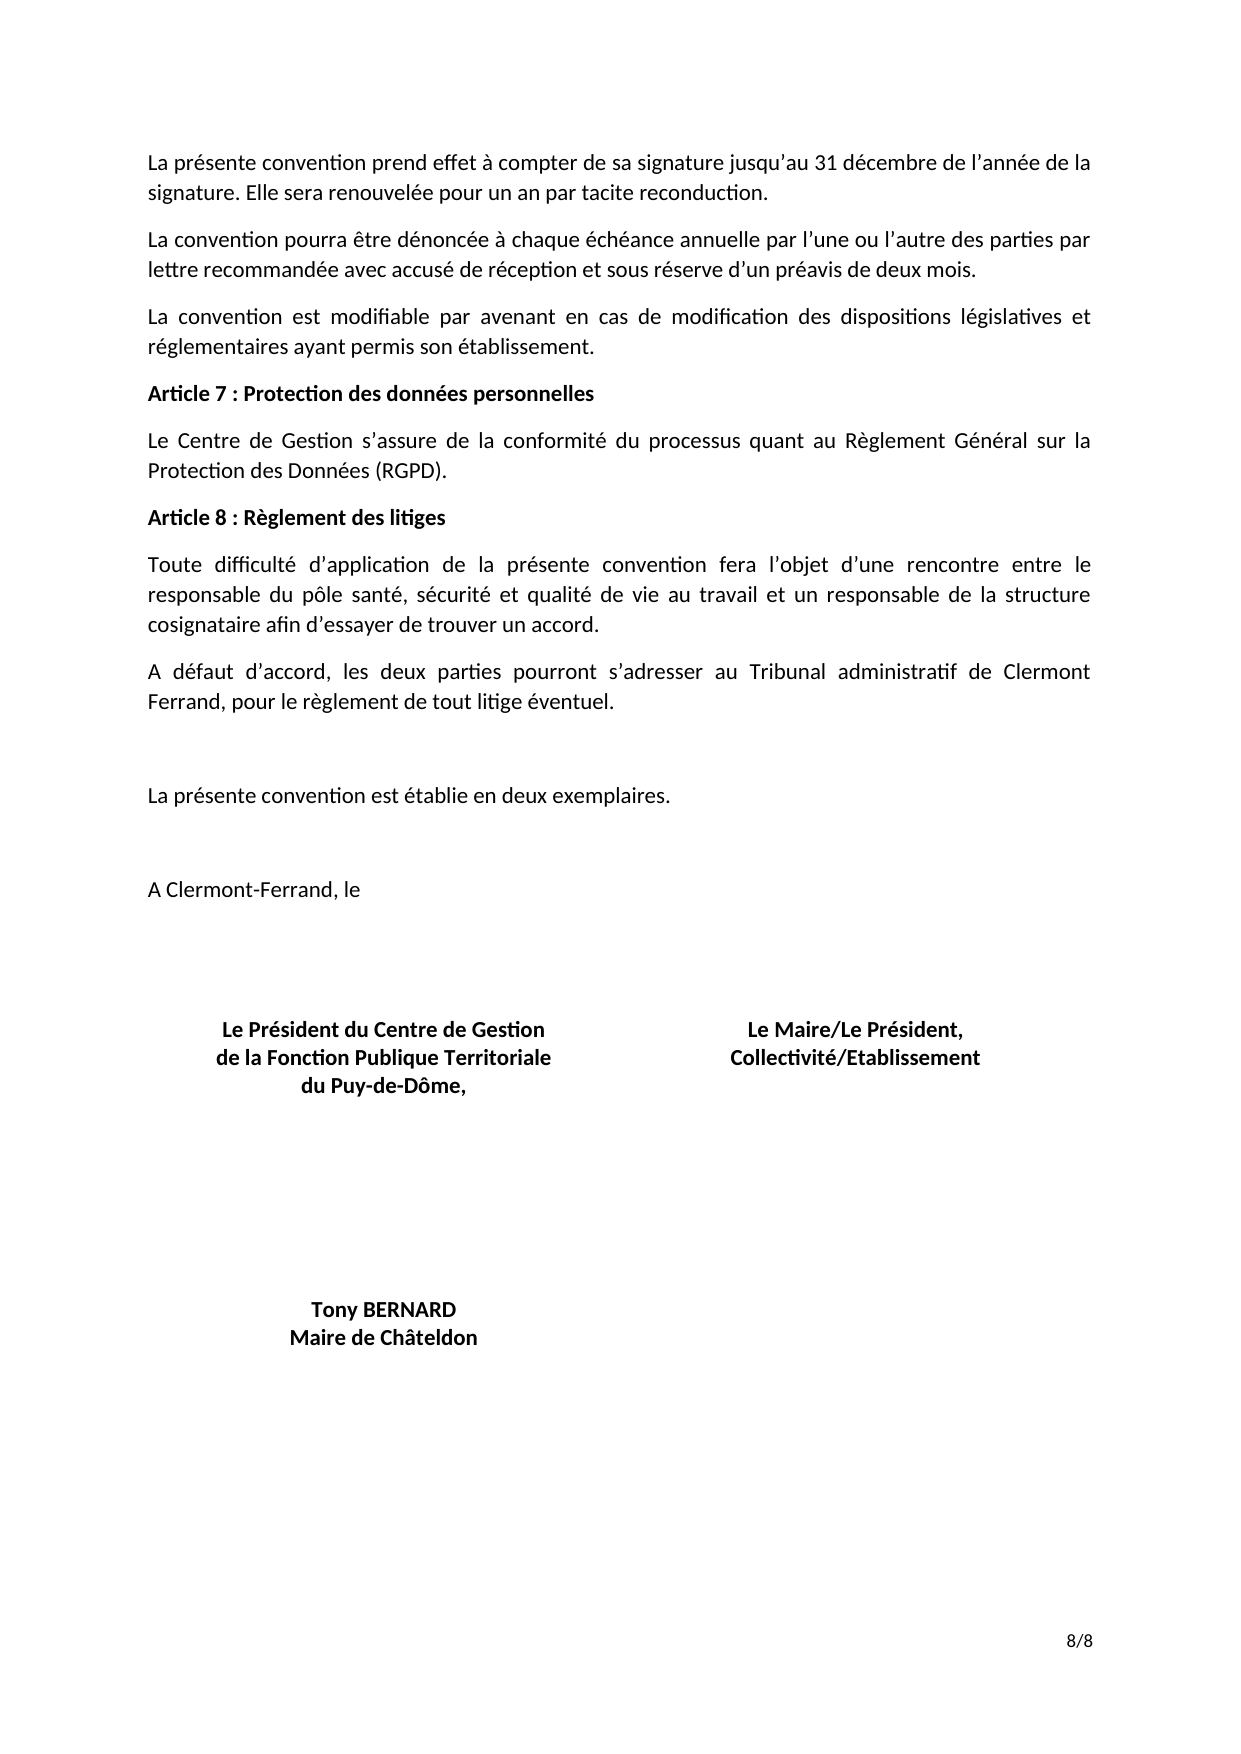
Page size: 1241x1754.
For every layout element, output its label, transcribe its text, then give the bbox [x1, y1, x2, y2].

text Toute difficulté d’application de la présente convention fera l’objet d’une rencontre entre le responsable du pôle santé, sécurité et qualité de vie au travail et un responsable de la structure cosignataire afin d’essayer de trouver un accord. [148, 550, 1093, 638]
text La convention pourra être dénoncée à chaque échéance annuelle par l’une ou l’autre des parties par lettre recommandée avec accusé de réception et sous réserve d’un préavis de deux mois. [148, 225, 1093, 283]
text Article 7 : Protection des données personnelles [148, 379, 1093, 407]
text Le Centre de Gestion s’assure de la conformité du processus quant au Règlement Général sur la Protection des Données (RGPD). [148, 426, 1093, 484]
text Article 8 : Règlement des litiges [148, 503, 1093, 531]
text A Clermont-Ferrand, le [148, 875, 1093, 903]
text A défaut d’accord, les deux parties pourront s’adresser au Tribunal administratif de Clermont Ferrand, pour le règlement de tout litige éventuel. [148, 657, 1093, 715]
text La présente convention prend effet à compter de sa signature jusqu’au 31 décembre de l’année de la signature. Elle sera renouvelée pour un an par tacite reconduction. [148, 148, 1093, 206]
table_header Le Président du Centre de Gestion de la Fonction Publique Territoriale du Puy-de-Dôme, Tony BERNARD Maire de Châteldon [148, 1015, 619, 1352]
text La convention est modifiable par avenant en cas de modification des dispositions législatives et réglementaires ayant permis son établissement. [148, 302, 1093, 360]
table_header Le Maire/Le Président, Collectivité/Etablissement [620, 1015, 1092, 1352]
text La présente convention est établie en deux exemplaires. [148, 781, 1093, 809]
